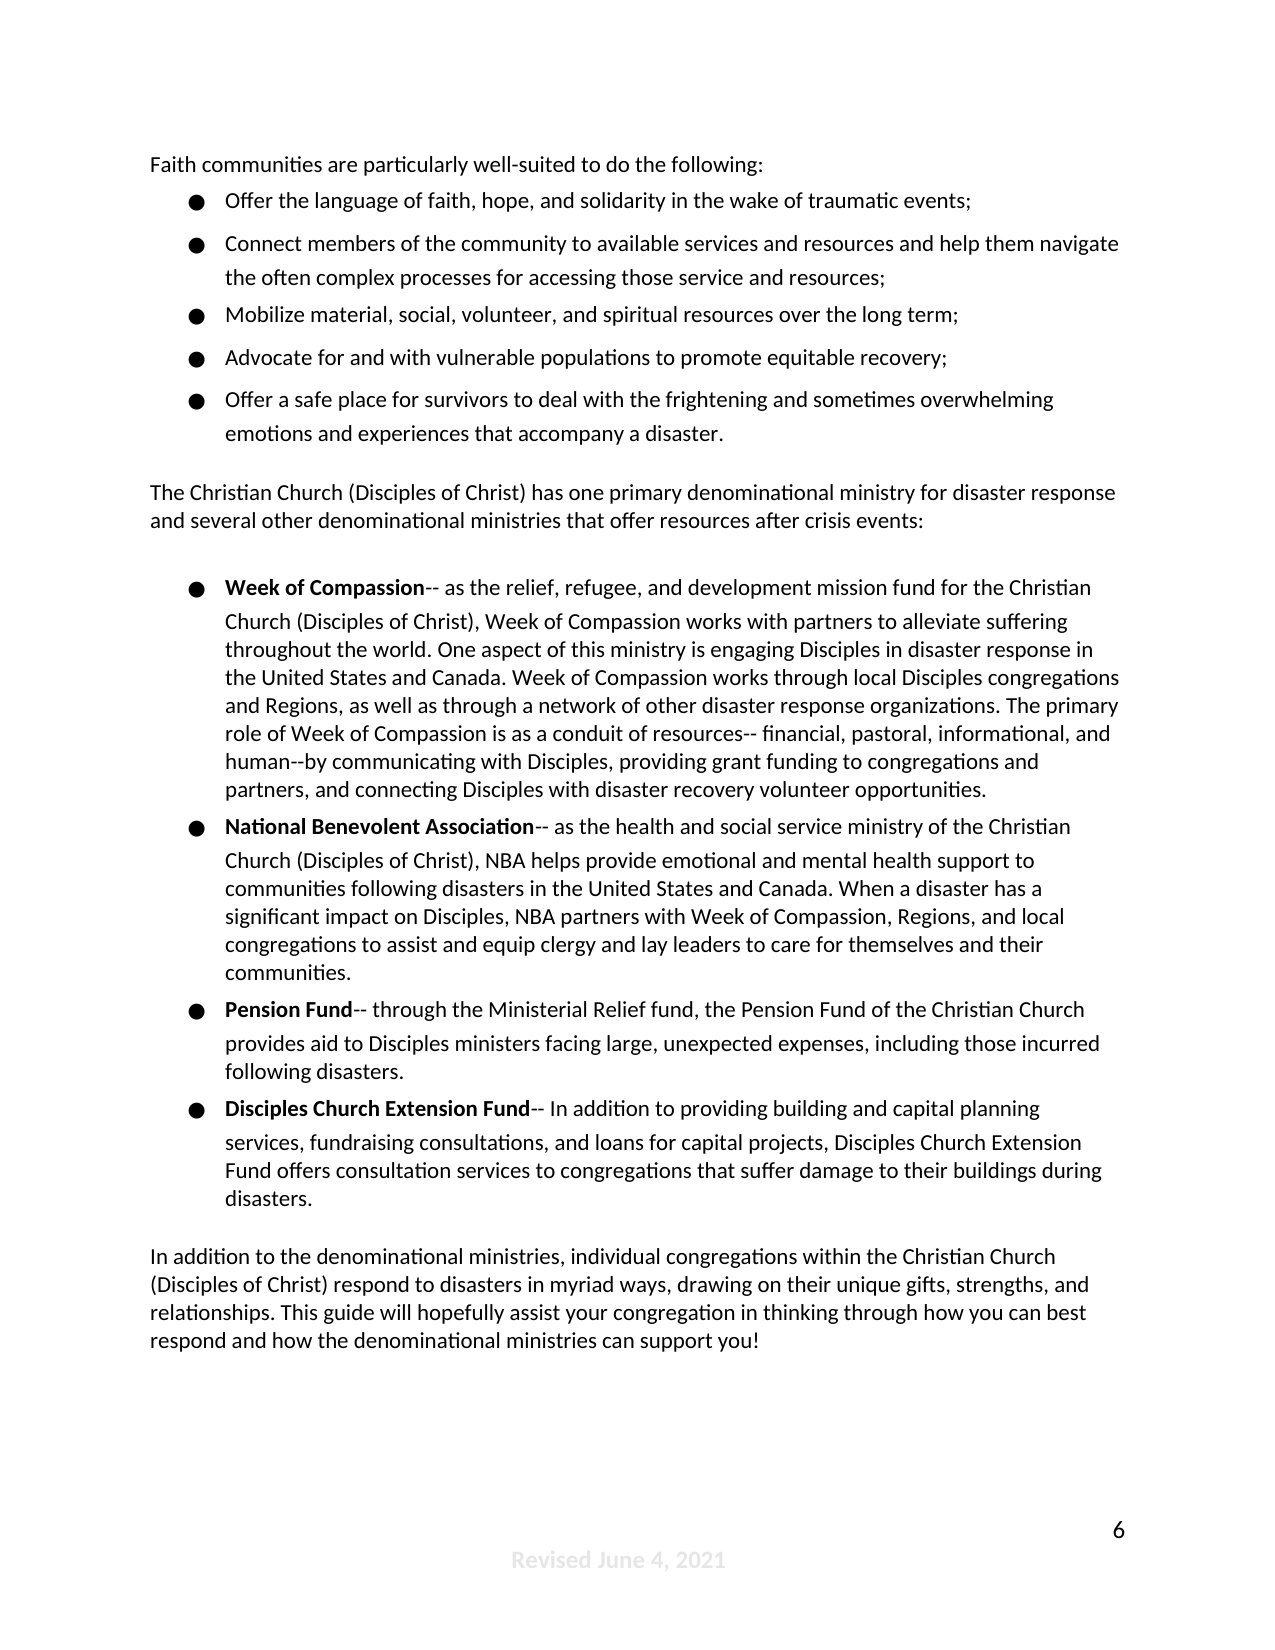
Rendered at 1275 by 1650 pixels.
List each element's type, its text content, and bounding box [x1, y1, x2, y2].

list Advocate for and with vulnerable populations to promote equitable recovery; [187, 334, 1125, 377]
text In addition to the denominational ministries, individual congregations within the Christian Church (Disciples of Christ) respond to disasters in myriad ways, drawing on their unique gifts, strengths, and relationships. This guide will hopefully assist your congregation in thinking through how you can best respond and how the denominational ministries can support you! [150, 1242, 1125, 1354]
list Mobilize material, social, volunteer, and spiritual resources over the long term; [187, 291, 1125, 334]
list Offer the language of faith, hope, and solidarity in the wake of traumatic events; [187, 178, 1125, 221]
list National Benevolent Association-- as the health and social service ministry of the Christian Church (Disciples of Christ), NBA helps provide emotional and mental health support to communities following disasters in the United States and Canada. When a disaster has a significant impact on Disciples, NBA partners with Week of Compassion, Regions, and local congregations to assist and equip clergy and lay leaders to care for themselves and their communities. [187, 803, 1125, 986]
list Week of Compassion-- as the relief, refugee, and development mission fund for the Christian Church (Disciples of Christ), Week of Compassion works with partners to alleviate suffering throughout the world. One aspect of this ministry is engaging Disciples in disaster response in the United States and Canada. Week of Compassion works through local Disciples congregations and Regions, as well as through a network of other disaster response organizations. The primary role of Week of Compassion is as a conduit of resources-- financial, pastoral, informational, and human--by communicating with Disciples, providing grant funding to congregations and partners, and connecting Disciples with disaster recovery volunteer opportunities. [187, 565, 1125, 803]
list Pension Fund-- through the Ministerial Relief fund, the Pension Fund of the Christian Church provides aid to Disciples ministers facing large, unexpected expenses, including those incurred following disasters. [187, 986, 1125, 1085]
list Offer a safe place for survivors to deal with the frightening and sometimes overwhelming emotions and experiences that accompany a disaster. [187, 377, 1125, 448]
list Disciples Church Extension Fund-- In addition to providing building and capital planning services, fundraising consultations, and loans for capital projects, Disciples Church Extension Fund offers consultation services to congregations that suffer damage to their buildings during disasters. [187, 1085, 1125, 1212]
list Connect members of the community to available services and resources and help them navigate the often complex processes for accessing those service and resources; [187, 221, 1125, 291]
